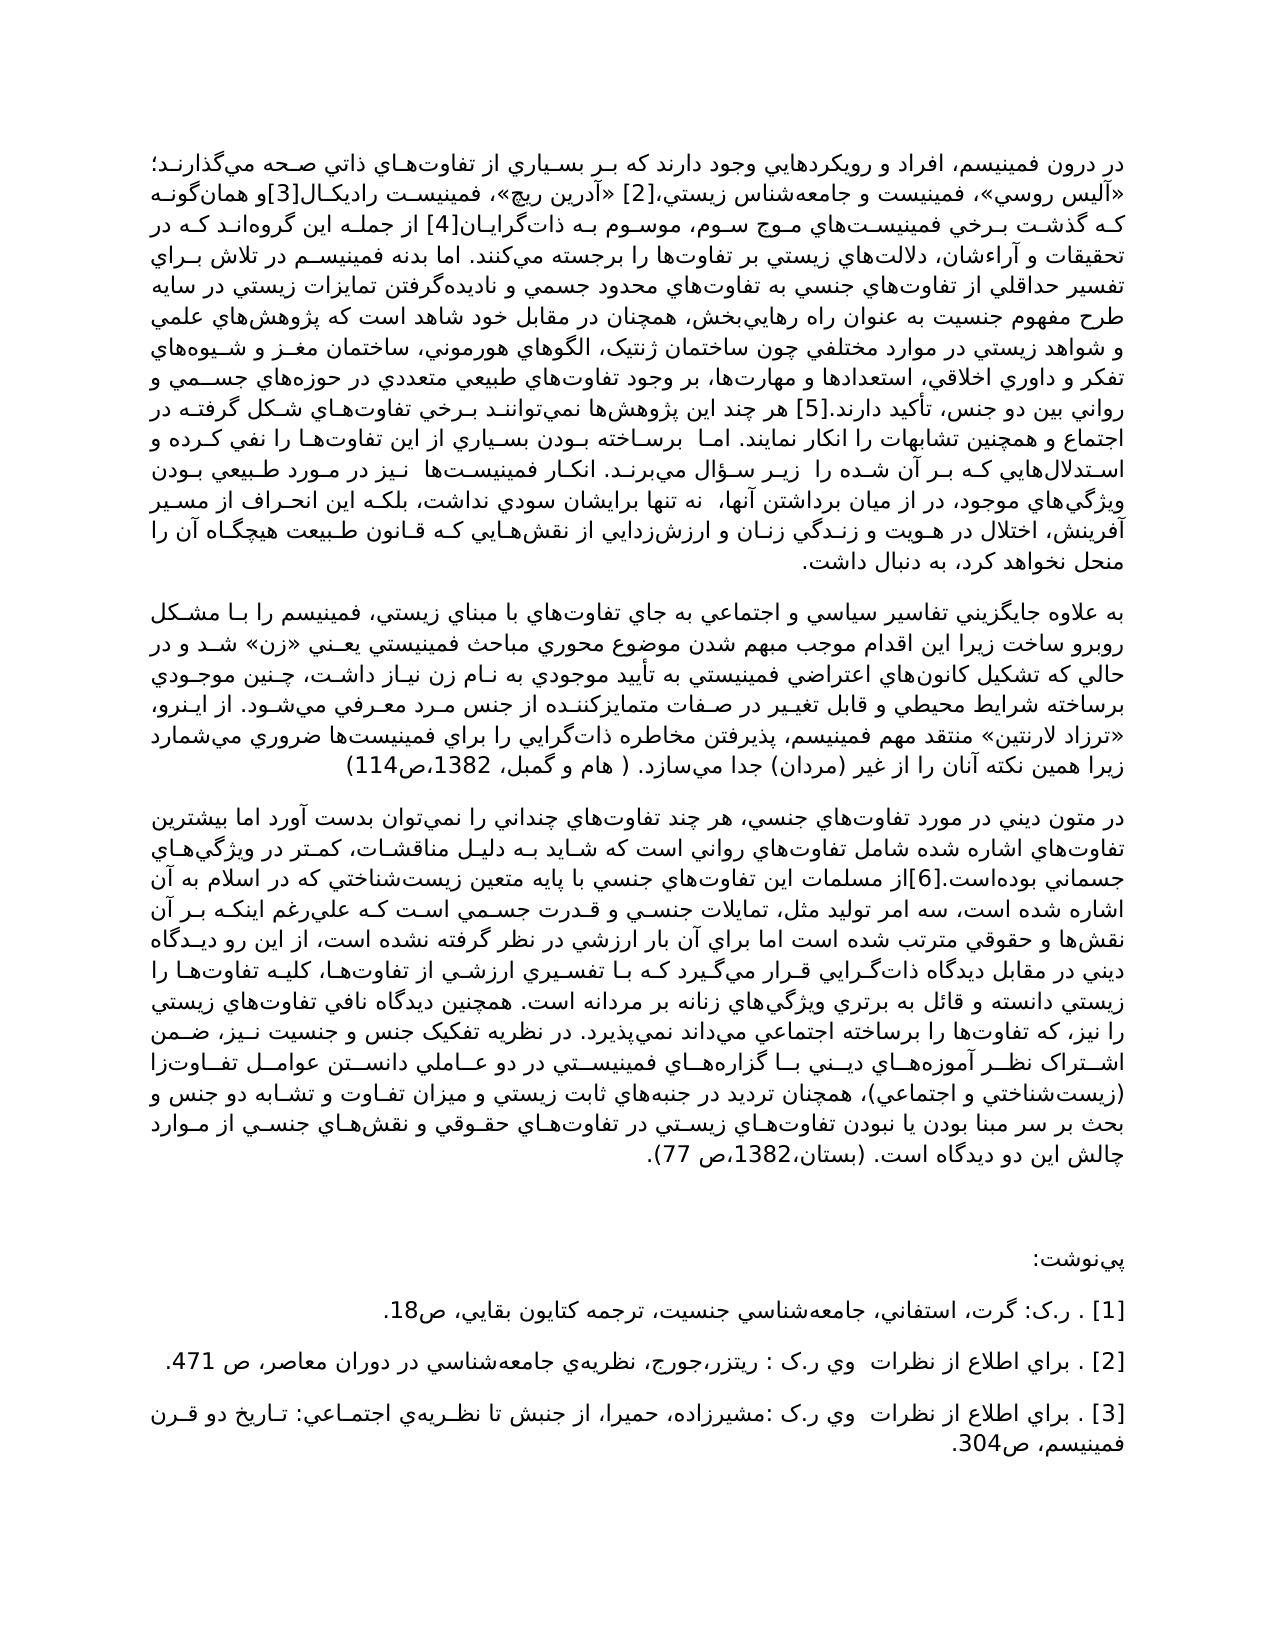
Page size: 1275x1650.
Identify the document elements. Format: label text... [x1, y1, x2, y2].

text [3] . براي اطلاع از نظرات وي ر.ک :مشيرزاده، حميرا، از جنبش تا نظريه‌ي اجتماعي: تاريخ دو قرن فمينيسم، ص304. [150, 1400, 1125, 1457]
text پي‌نوشت: [150, 1246, 1125, 1272]
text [150, 150, 1125, 575]
text [2] . براي اطلاع از نظرات وي ر.ک : ريتزر،جورج، نظريه‌ي جامعه‌شناسي در دوران معاصر، ص 471. [150, 1348, 1125, 1375]
text به علاوه جايگزيني تفاسير سياسي و اجتماعي به جاي تفاوت‌هاي با مبناي زيستي، فمينيسم را با مشکل روبرو ساخت زيرا اين اقدام موجب مبهم شدن موضوع محوري مباحث فمينيستي يعني «زن» شد و در حالي که تشکيل کانون‌هاي اعتراضي فمينيستي به تأييد موجودي به نام زن نياز داشت، چنين موجودي برساخته‌ شرايط محيطي و قابل تغيير در صفات متمايز‌کننده از جنس مرد معرفي مي‌شود. از اينرو، «ترزاد لارنتين» منتقد مهم فمينيسم، پذيرفتن مخاطره‌ ذات‌گرايي را براي فمينيست‌ها ضروري مي‌شمارد زيرا همين نکته آنان را از غير (مردان) جدا مي‌سازد. ( هام و گمبل، 1382،ص114) [150, 599, 1125, 779]
text [1] . ر.ک: گرت، استفاني، جامعه‌شناسي جنسيت، ترجمه کتايون بقايي، ص18. [150, 1297, 1125, 1324]
text در متون ديني در مورد تفاوت‌هاي جنسي، هر چند تفاوت‌هاي چنداني را نمي‌توان بدست آورد اما بيشترين تفاوت‌هاي اشاره شده شامل تفاوت‌هاي رواني است که شايد به دليل مناقشات، کمتر در ويژگي‌هاي جسماني بوده‌است.[6]از مسلمات اين تفاوت‌هاي جنسي با پايه متعين زيست‌شناختي که در اسلام به آن اشاره شده است، سه امر توليد مثل، تمايلات جنسي و قدرت جسمي است که علي‌رغم اينکه بر آن نقش‌ها و حقوقي مترتب شده ‌است اما براي آن بار ارزشي در نظر گرفته نشده است، از اين رو ديدگاه ديني در مقابل ديدگاه ذات‌گرايي قرار مي‌گيرد که با تفسيري ارزشي از تفاوت‌ها، کليه تفاوت‌ها را زيستي دانسته و قائل به برتري ويژگي‌هاي زنانه بر مردانه است. همچنين ديدگاه نافي تفاوت‌هاي زيستي را نيز، که تفاوت‌ها را برساخته‌ اجتماعي مي‌داند نمي‌پذيرد. در نظريه تفکيک جنس و جنسيت نيز، ضمن اشتراک نظر آموزه‌هاي ديني با گزاره‌هاي فمينيستي در دو عاملي دانستن عوامل تفاوت‌زا (زيست‌شناختي و اجتماعي)، همچنان ترديد در جنبه‌هاي ثابت زيستي و ميزان تفاوت و تشابه دو جنس و بحث بر سر مبنا بودن يا نبودن تفاوت‌هاي زيستي در تفاوت‌هاي حقوقي و نقش‌هاي جنسي از موارد چالش اين دو ديدگاه است. (بستان،1382،ص 77). [150, 804, 1125, 1168]
